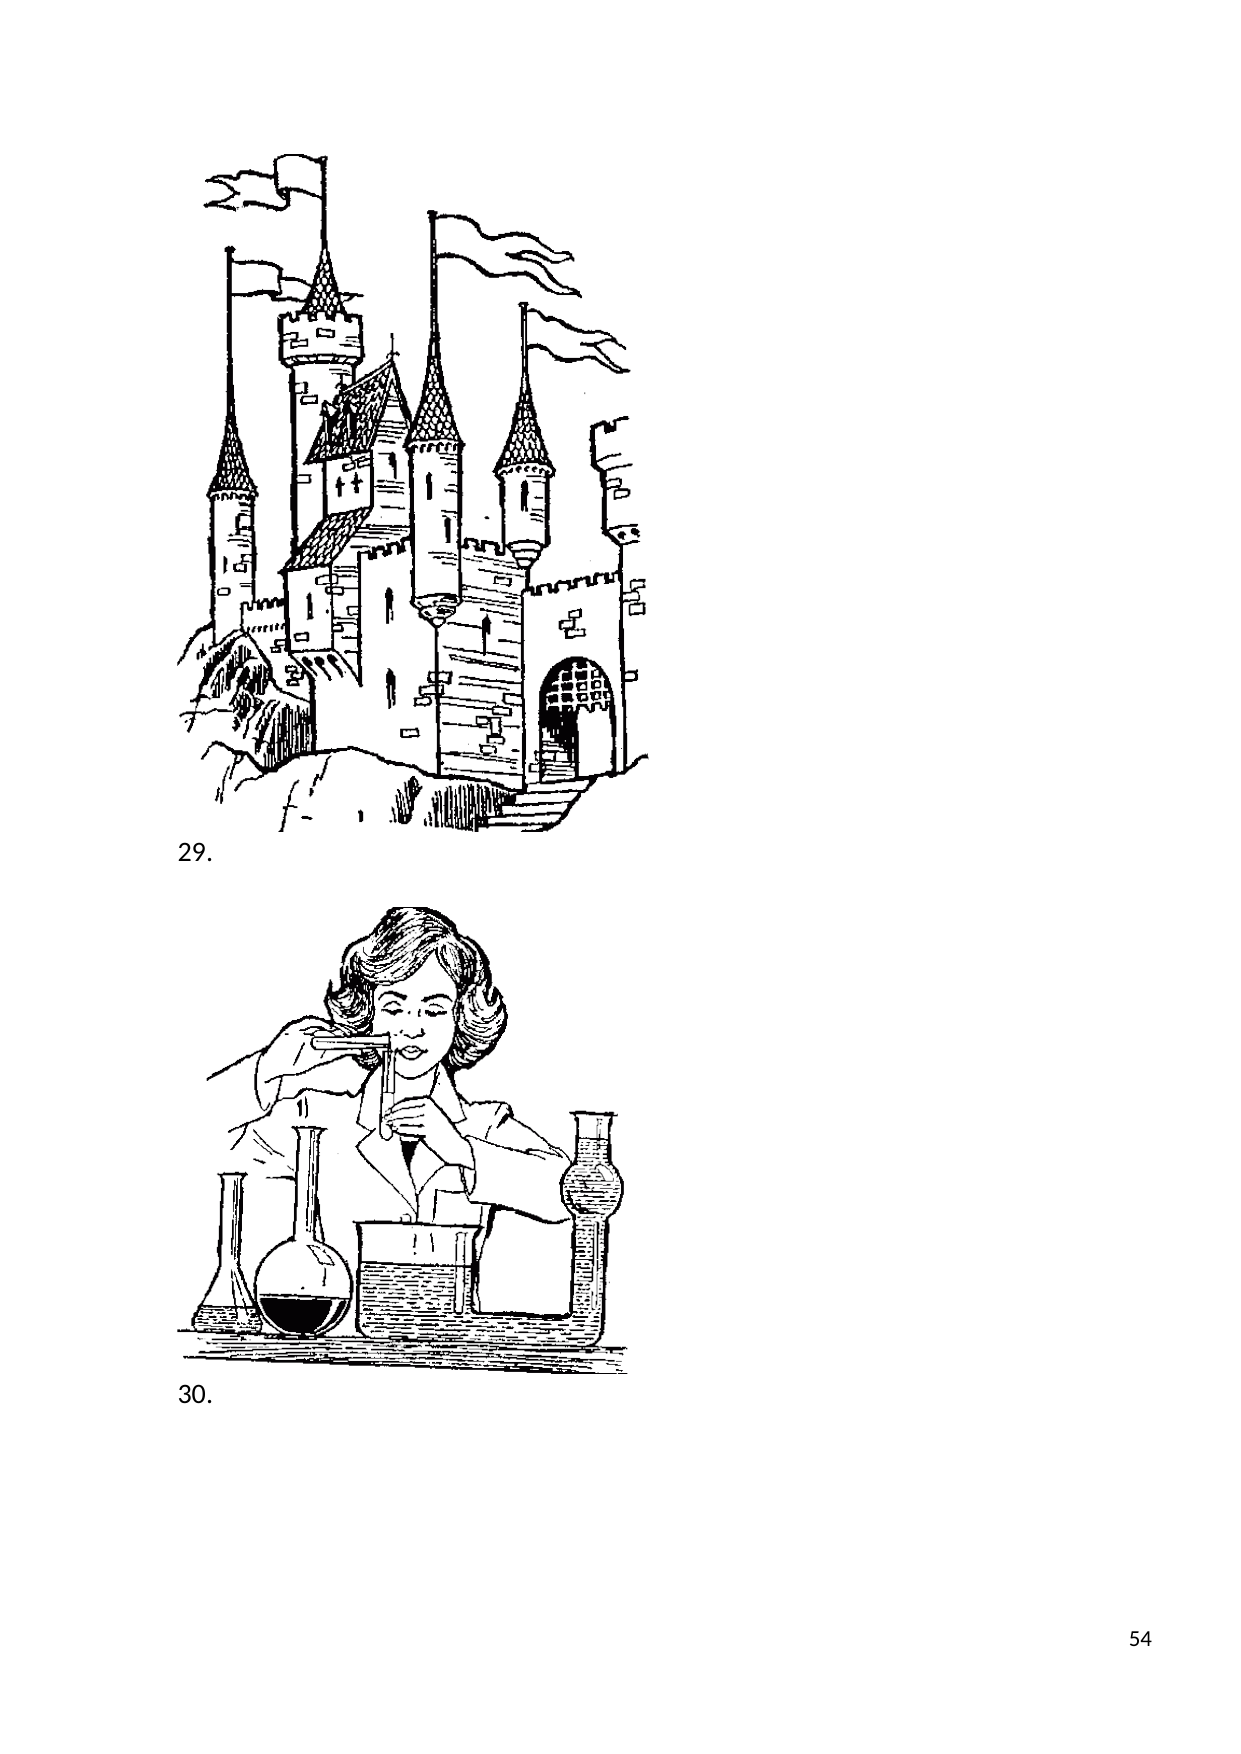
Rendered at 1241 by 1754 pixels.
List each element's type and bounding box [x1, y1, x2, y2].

picture [177, 154, 649, 832]
text [177, 118, 1152, 1447]
picture [177, 907, 628, 1374]
